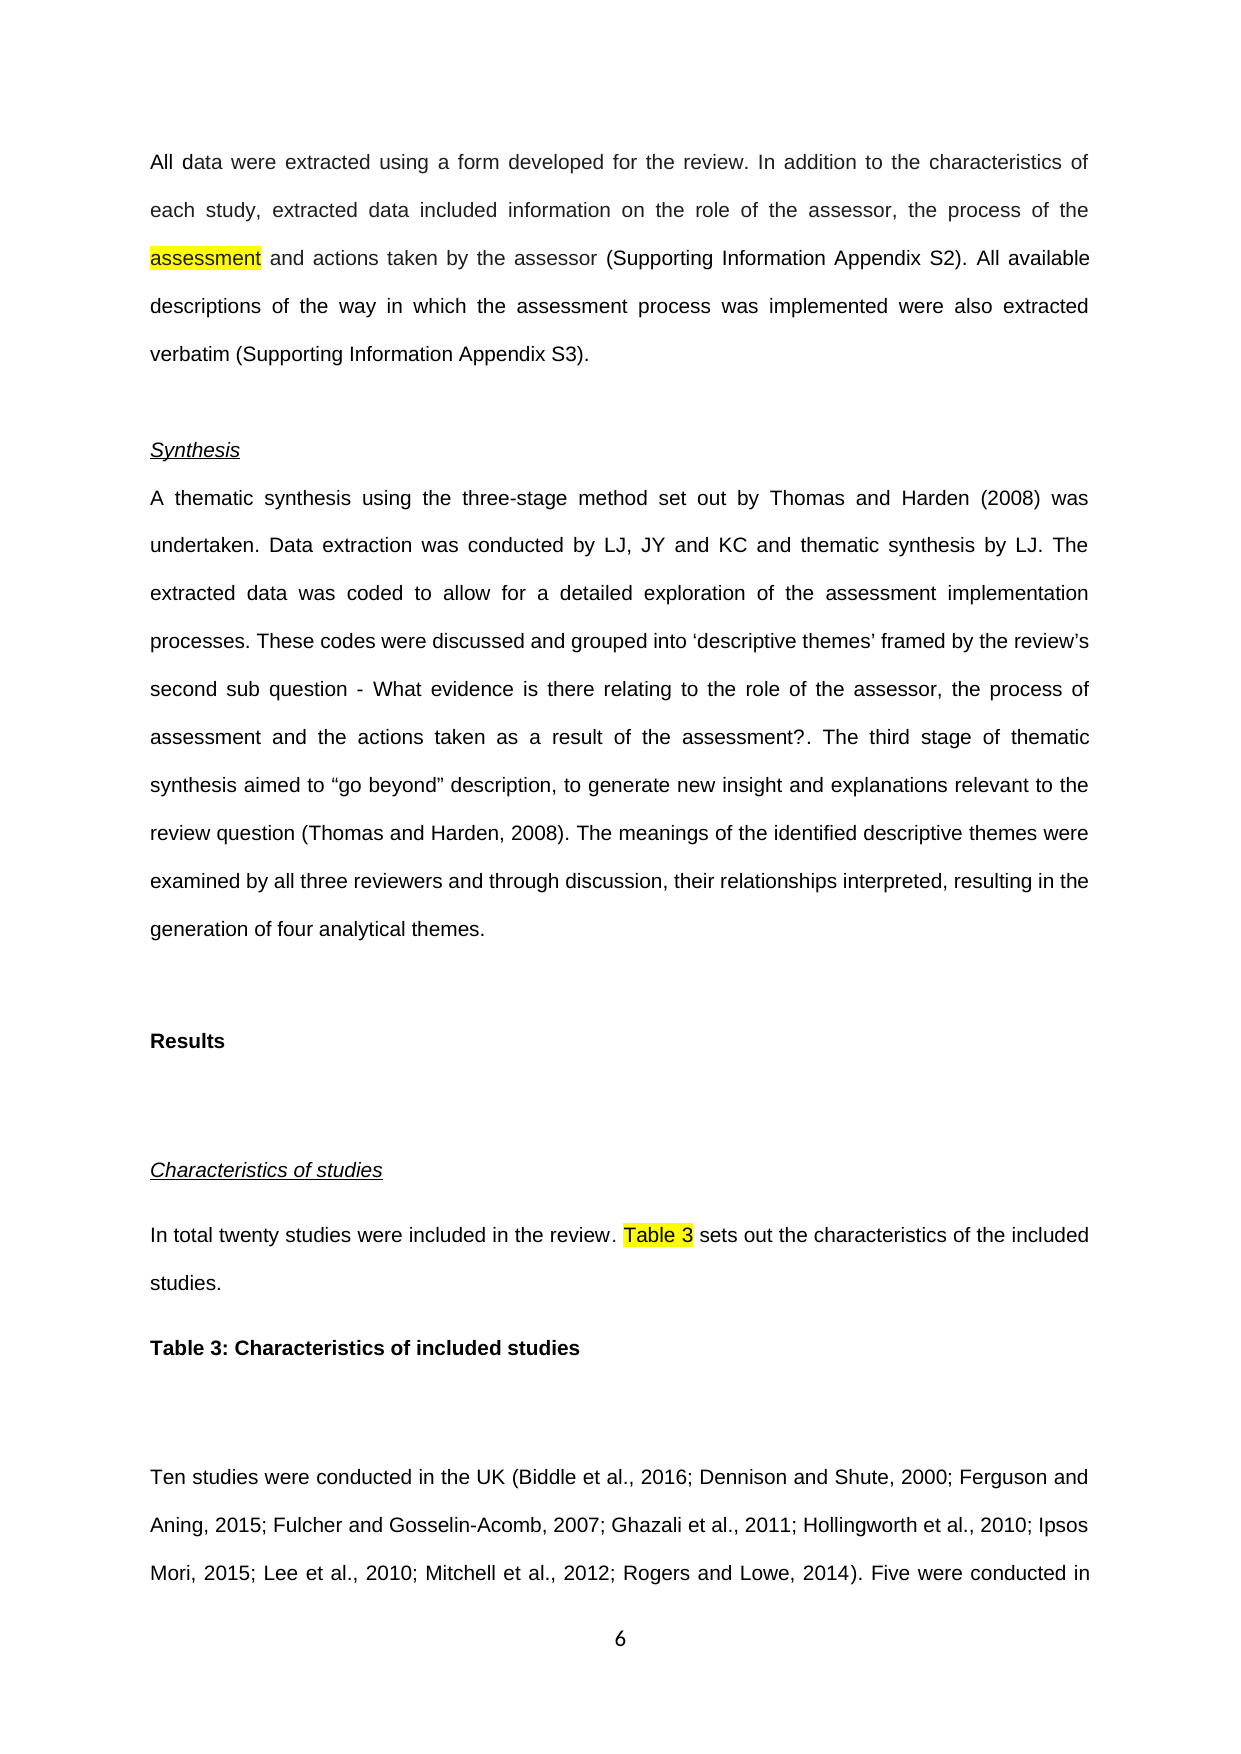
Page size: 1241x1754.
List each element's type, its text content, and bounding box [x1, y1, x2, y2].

text A thematic synthesis using the three-stage method set out by Thomas and Harden (2008) was undertaken. Data extraction was conducted by LJ, JY and KC and thematic synthesis by LJ. The extracted data was coded to allow for a detailed exploration of the assessment implementation processes. These codes were discussed and grouped into ‘descriptive themes’ framed by the review’s second sub question - What evidence is there relating to the role of the assessor, the process of assessment and the actions taken as a result of the assessment?. The third stage of thematic synthesis aimed to “go beyond” description, to generate new insight and explanations relevant to the review question (Thomas and Harden, 2008). The meanings of the identified descriptive themes were examined by all three reviewers and through discussion, their relationships interpreted, resulting in the generation of four analytical themes. [150, 485, 1090, 941]
text In total twenty studies were included in the review. Table 3 sets out the characteristics of the included studies. [150, 1223, 1090, 1295]
text Synthesis [150, 437, 1090, 461]
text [150, 1464, 1090, 1584]
text Results [150, 1029, 1090, 1053]
text Characteristics of studies [150, 1158, 1090, 1182]
text All data were extracted using a form developed for the review. In addition to the characteristics of each study, extracted data included information on the role of the assessor, the process of the assessment and actions taken by the assessor (Supporting Information Appendix S2). All available descriptions of the way in which the assessment process was implemented were also extracted verbatim (Supporting Information Appendix S3). [150, 150, 1090, 366]
text Table 3: Characteristics of included studies [150, 1335, 1090, 1359]
